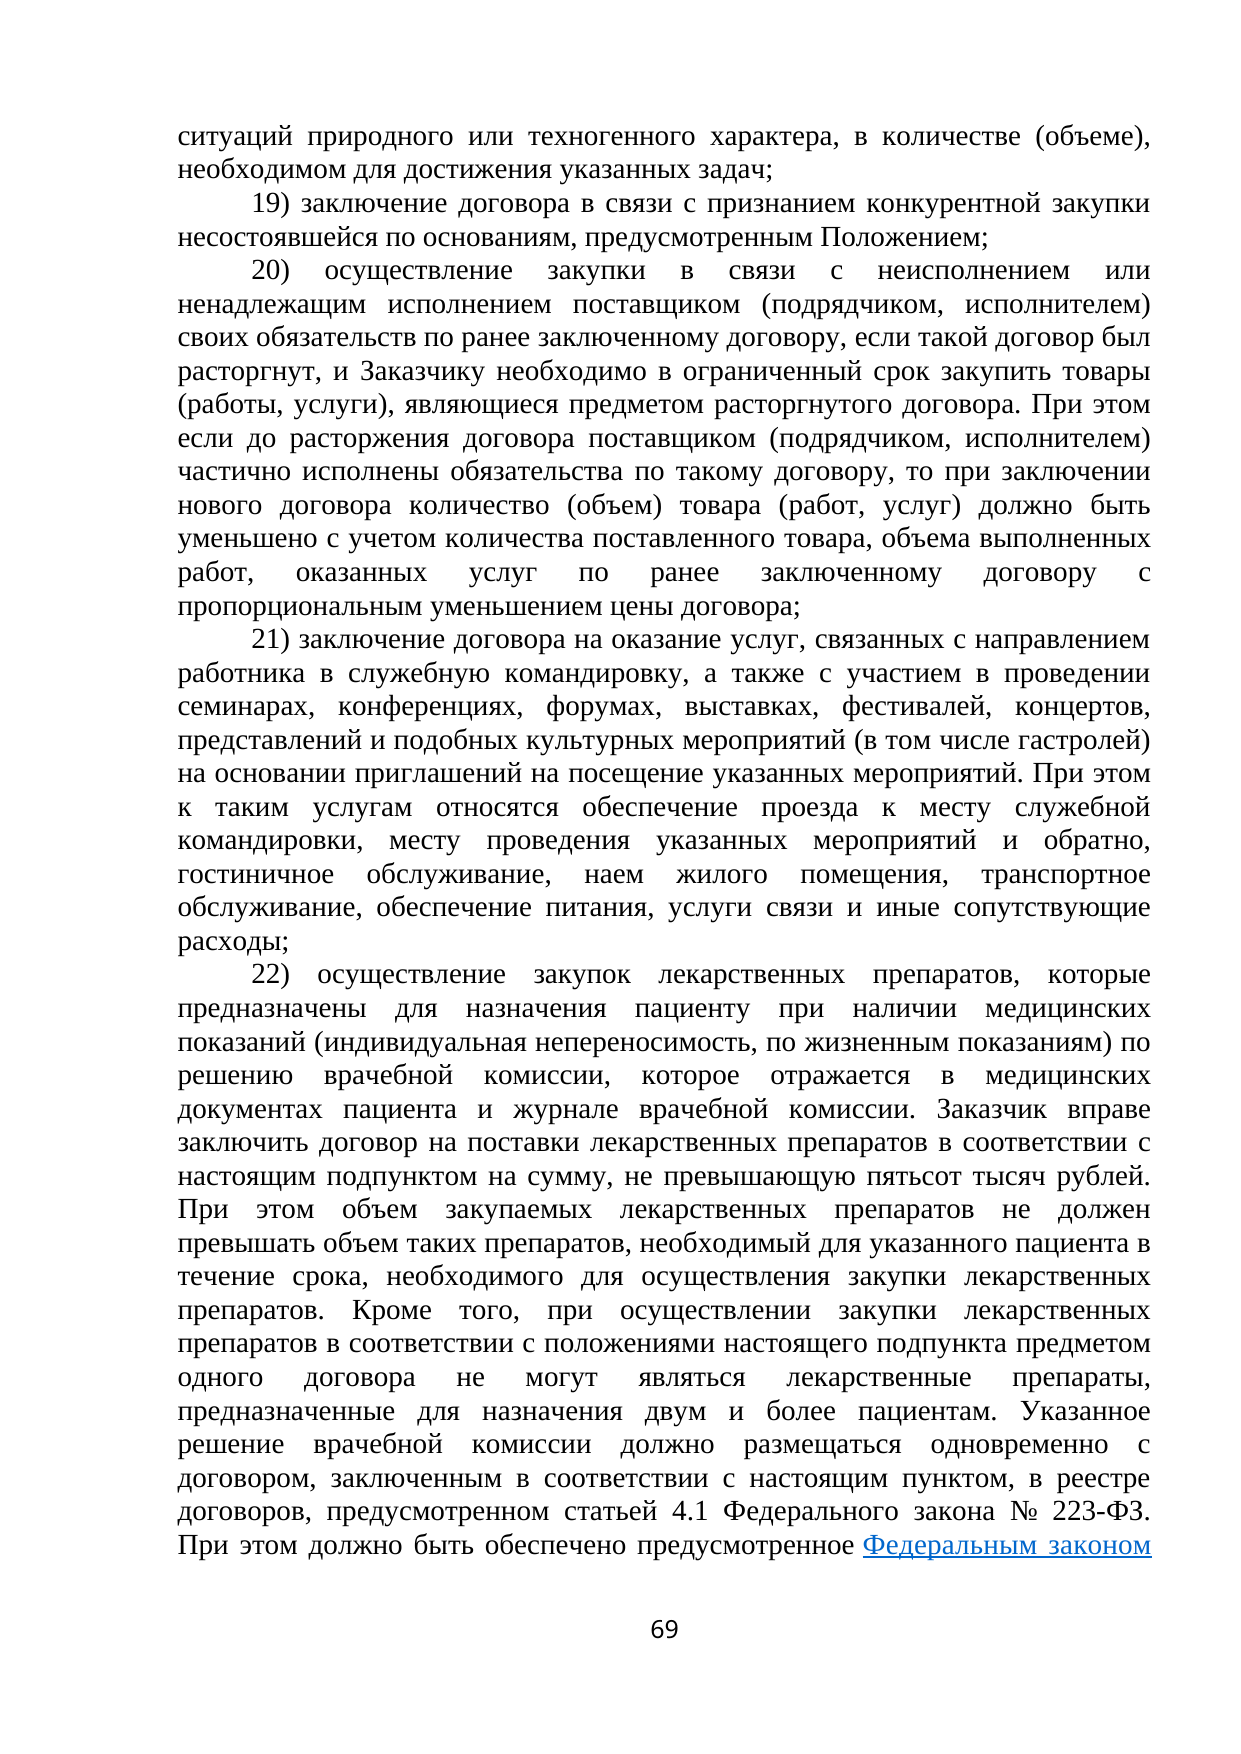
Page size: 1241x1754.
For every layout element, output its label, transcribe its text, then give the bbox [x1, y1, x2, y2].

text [177, 118, 1152, 185]
text 20) осуществление закупки в связи с неисполнением или ненадлежащим исполнением поставщиком (подрядчиком, исполнителем) своих обязательств по ранее заключенному договору, если такой договор был расторгнут, и Заказчику необходимо в ограниченный срок закупить товары (работы, услуги), являющиеся предметом расторгнутого договора. При этом если до расторжения договора поставщиком (подрядчиком, исполнителем) частично исполнены обязательства по такому договору, то при заключении нового договора количество (объем) товара (работ, услуг) должно быть уменьшено с учетом количества поставленного товара, объема выполненных работ, оказанных услуг по ранее заключенному договору с пропорциональным уменьшением цены договора; [177, 252, 1152, 621]
text 19) заключение договора в связи с признанием конкурентной закупки несостоявшейся по основаниям, предусмотренным Положением; [177, 185, 1152, 252]
text 21) заключение договора на оказание услуг, связанных с направлением работника в служебную командировку, а также с участием в проведении семинарах, конференциях, форумах, выставках, фестивалей, концертов, представлений и подобных культурных мероприятий (в том числе гастролей) на основании приглашений на посещение указанных мероприятий. При этом к таким услугам относятся обеспечение проезда к месту служебной командировки, месту проведения указанных мероприятий и обратно, гостиничное обслуживание, наем жилого помещения, транспортное обслуживание, обеспечение питания, услуги связи и иные сопутствующие расходы; [177, 621, 1152, 957]
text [177, 957, 1152, 1560]
